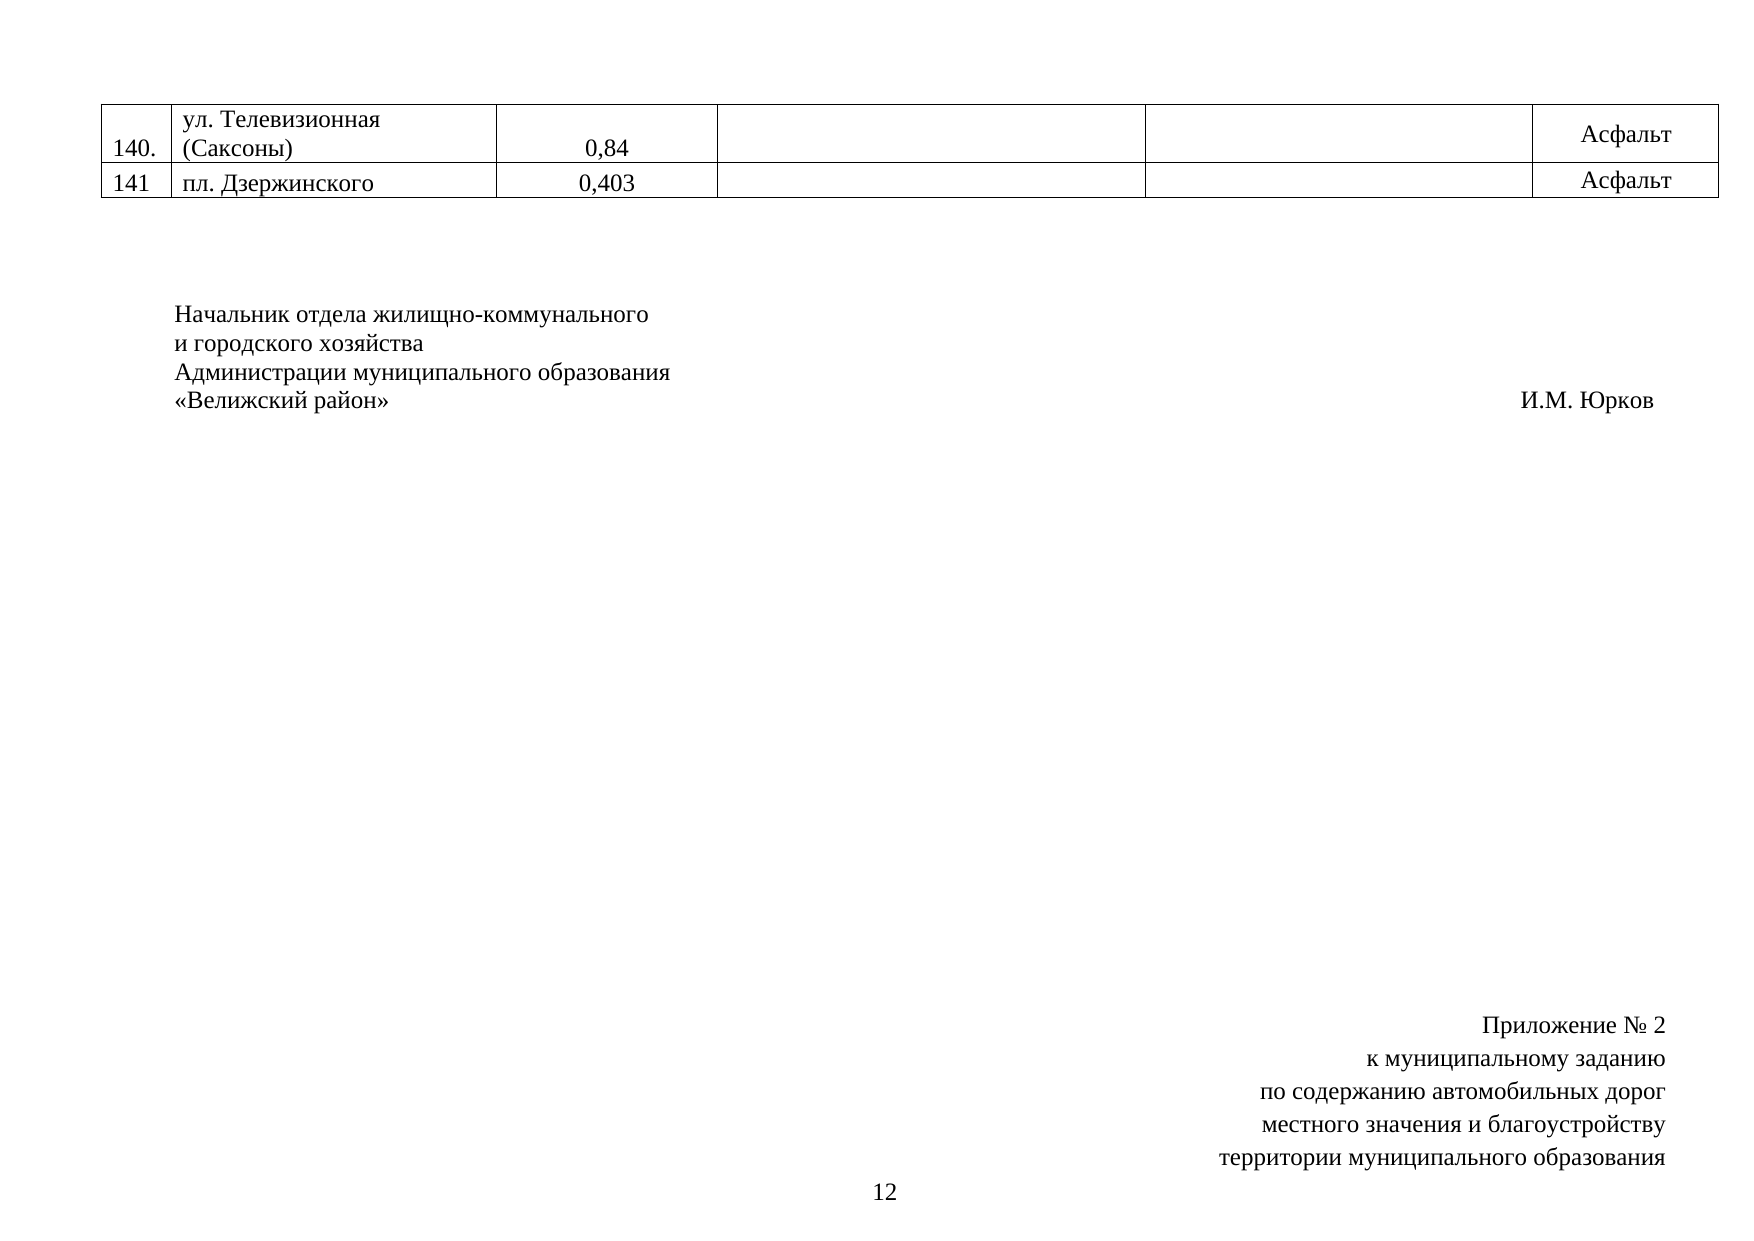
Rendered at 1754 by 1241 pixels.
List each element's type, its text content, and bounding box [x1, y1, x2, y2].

table_cell 141 [102, 163, 171, 197]
table_cell Асфальт [1533, 163, 1718, 197]
table_cell Асфальт [1533, 105, 1718, 162]
table_cell [1146, 163, 1532, 197]
text Администрации муниципального образования [100, 357, 1669, 386]
text по содержанию автомобильных дорог [0, 1076, 1666, 1104]
text «Велижский район» И.М. Юрков [100, 386, 1669, 414]
text и городского хозяйства [100, 328, 1669, 357]
table_cell [1146, 105, 1532, 162]
text Приложение № 2 [3, 1010, 1666, 1038]
table_cell [718, 105, 1145, 162]
table_cell 0,84 [497, 105, 717, 162]
table_cell 140. [102, 105, 171, 162]
text Начальник отдела жилищно-коммунального [100, 299, 1669, 328]
table_cell пл. Дзержинского [172, 163, 496, 197]
table_cell 0,403 [497, 163, 717, 197]
table_cell [718, 163, 1145, 197]
text к муниципальному заданию [3, 1043, 1666, 1071]
text территории муниципального образования [3, 1142, 1666, 1171]
text местного значения и благоустройству [0, 1109, 1666, 1137]
table_cell ул. Телевизионная (Саксоны) [172, 105, 496, 162]
